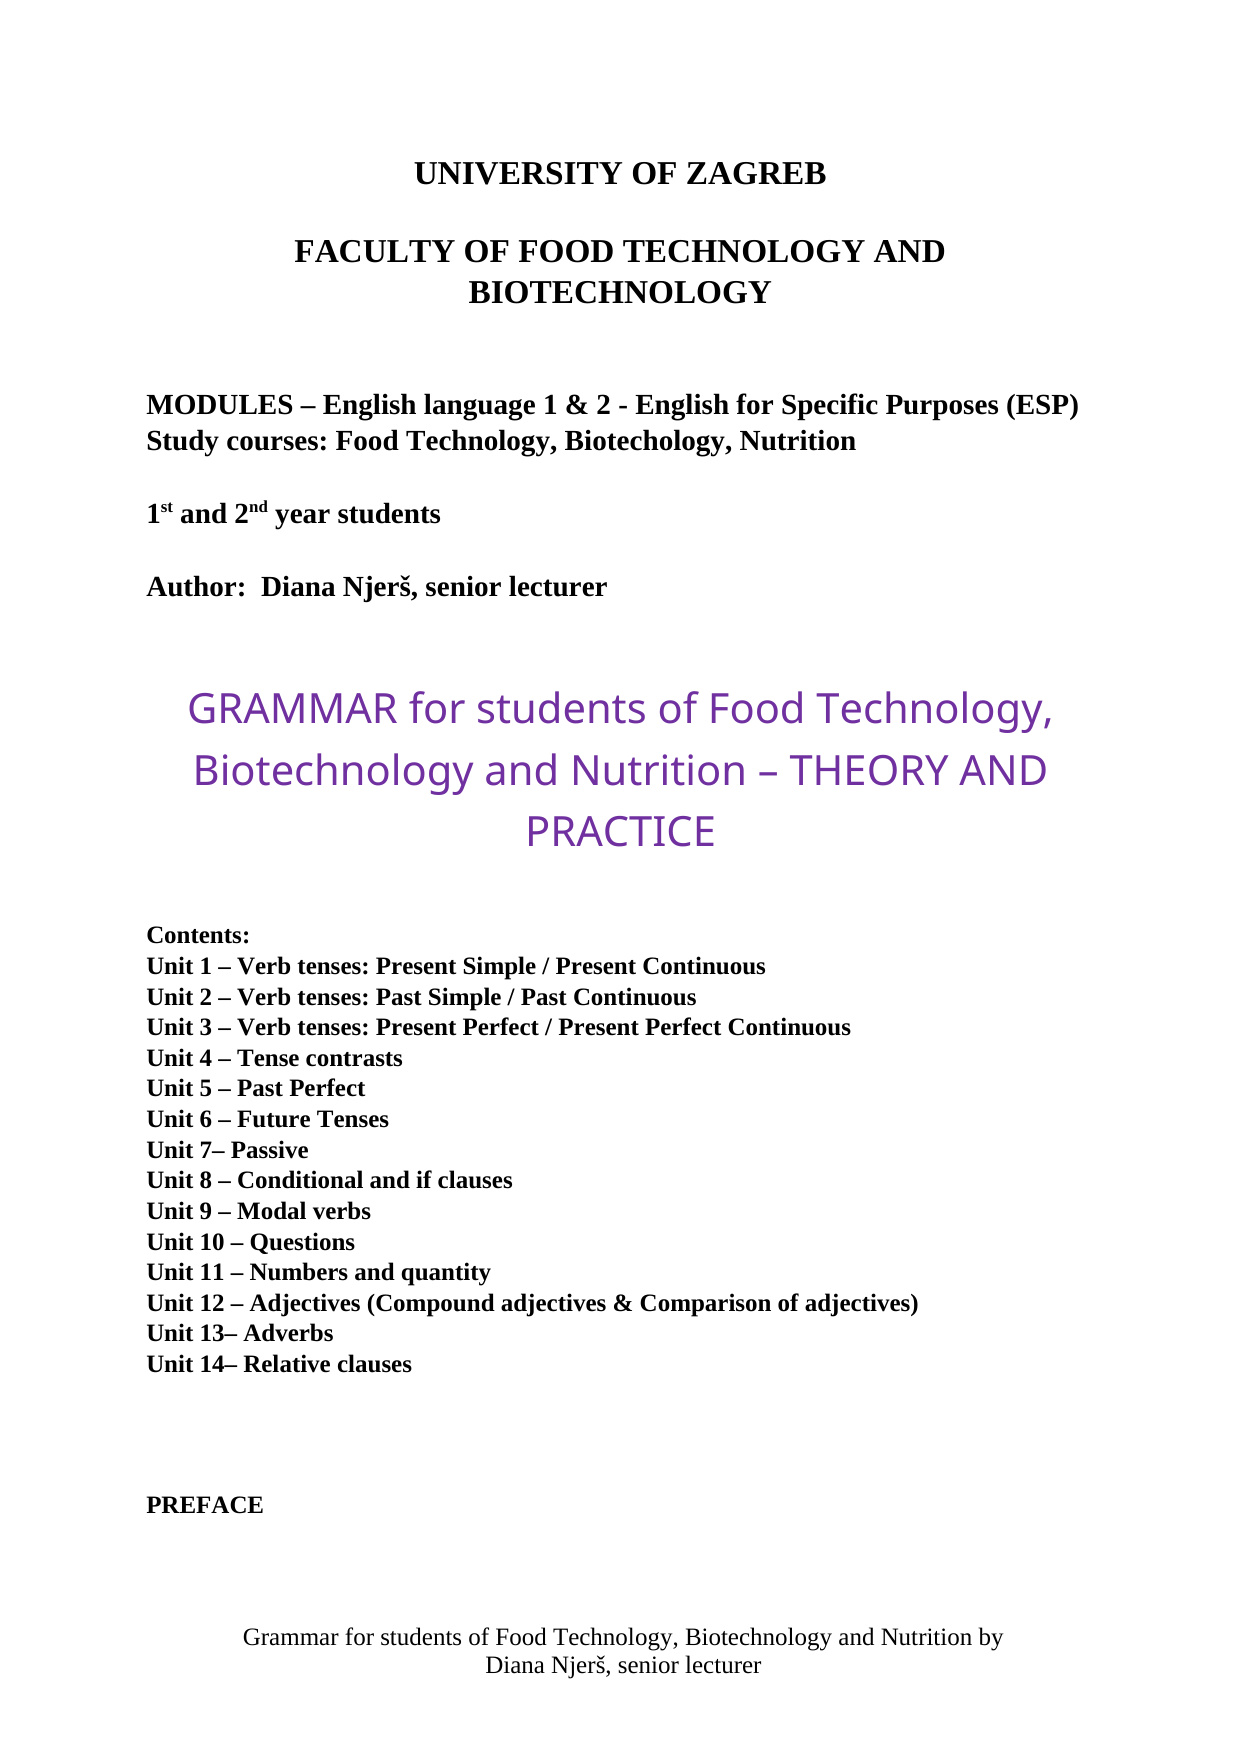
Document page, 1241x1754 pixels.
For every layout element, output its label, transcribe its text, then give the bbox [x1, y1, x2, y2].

text Unit 11 – Numbers and quantity [146, 1257, 1093, 1286]
text Study courses: Food Technology, Biotechology, Nutrition [146, 423, 1093, 457]
text Unit 1 – Verb tenses: Present Simple / Present Continuous [146, 951, 1093, 980]
text Unit 10 – Questions [146, 1227, 1093, 1255]
text Unit 9 – Modal verbs [146, 1196, 1093, 1225]
text MODULES – English language 1 & 2 - English for Specific Purposes (ESP) [146, 387, 1093, 421]
text Unit 3 – Verb tenses: Present Perfect / Present Perfect Continuous [146, 1012, 1093, 1041]
text Unit 4 – Tense contrasts [146, 1043, 1093, 1072]
text Unit 13– Adverbs [146, 1318, 1093, 1347]
text PREFACE [146, 1490, 1093, 1519]
text Unit 5 – Past Perfect [146, 1073, 1093, 1102]
text Unit 7– Passive [146, 1135, 1093, 1163]
text Unit 2 – Verb tenses: Past Simple / Past Continuous [146, 982, 1093, 1010]
text BIOTECHNOLOGY [147, 272, 1093, 311]
text GRAMMAR for students of Food Technology, Biotechnology and Nutrition – THEORY AND PRACTICE [147, 679, 1093, 859]
subtitle Author: Diana Njerš, senior lecturer [146, 569, 1093, 603]
text 1st and 2nd year students [146, 497, 1093, 530]
text UNIVERSITY OF ZAGREB [147, 153, 1093, 191]
text Unit 8 – Conditional and if clauses [146, 1165, 1093, 1194]
text FACULTY OF FOOD TECHNOLOGY AND [147, 231, 1093, 269]
text Unit 6 – Future Tenses [146, 1104, 1093, 1133]
text Contents: [146, 920, 1093, 949]
text Unit 14– Relative clauses [146, 1349, 1093, 1378]
text Unit 12 – Adjectives (Compound adjectives & Comparison of adjectives) [146, 1288, 1093, 1317]
